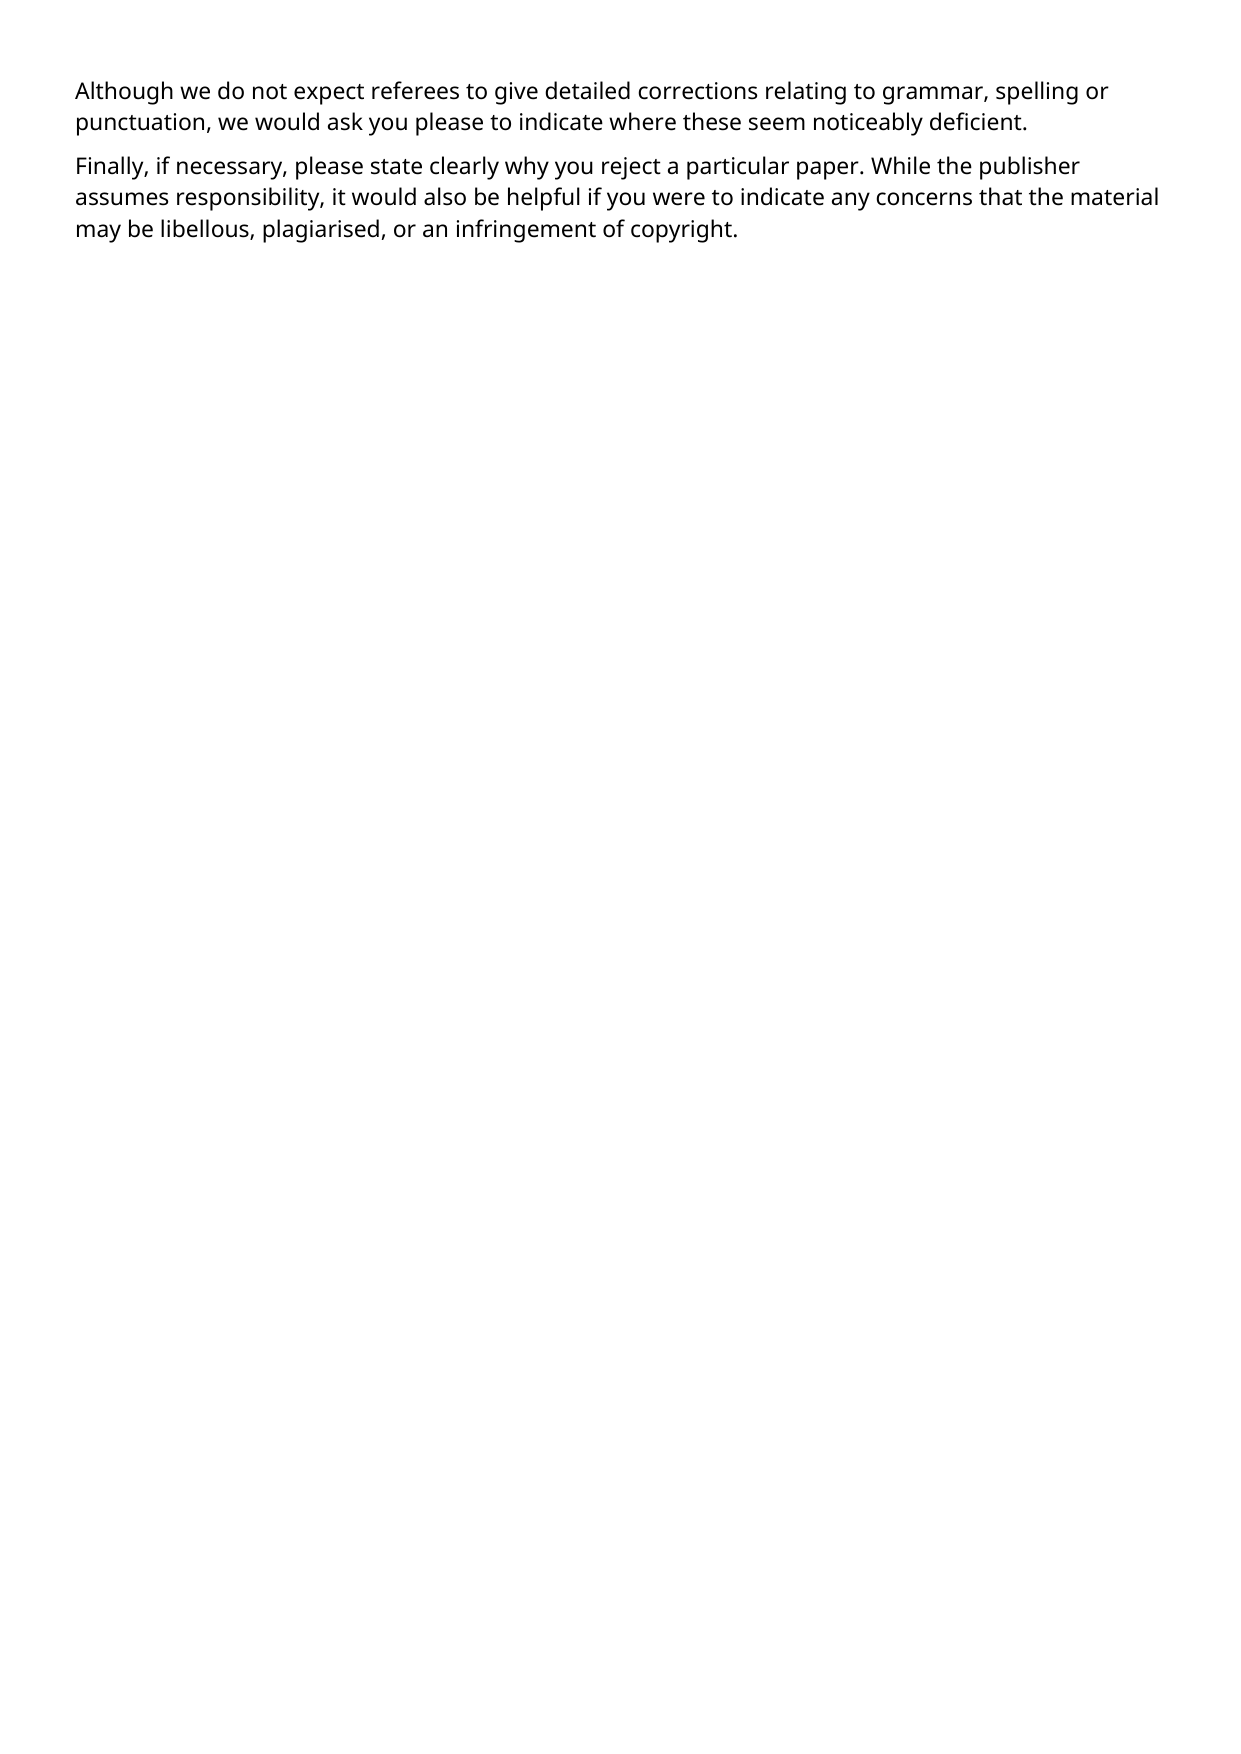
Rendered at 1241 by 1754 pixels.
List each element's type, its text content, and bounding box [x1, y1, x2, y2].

text Finally, if necessary, please state clearly why you reject a particular paper. While the publisher assumes responsibility, it would also be helpful if you were to indicate any concerns that the material may be libellous, plagiarised, or an infringement of copyright. [75, 150, 1168, 244]
text Although we do not expect referees to give detailed corrections relating to grammar, spelling or punctuation, we would ask you please to indicate where these seem noticeably deficient. [75, 75, 1168, 137]
